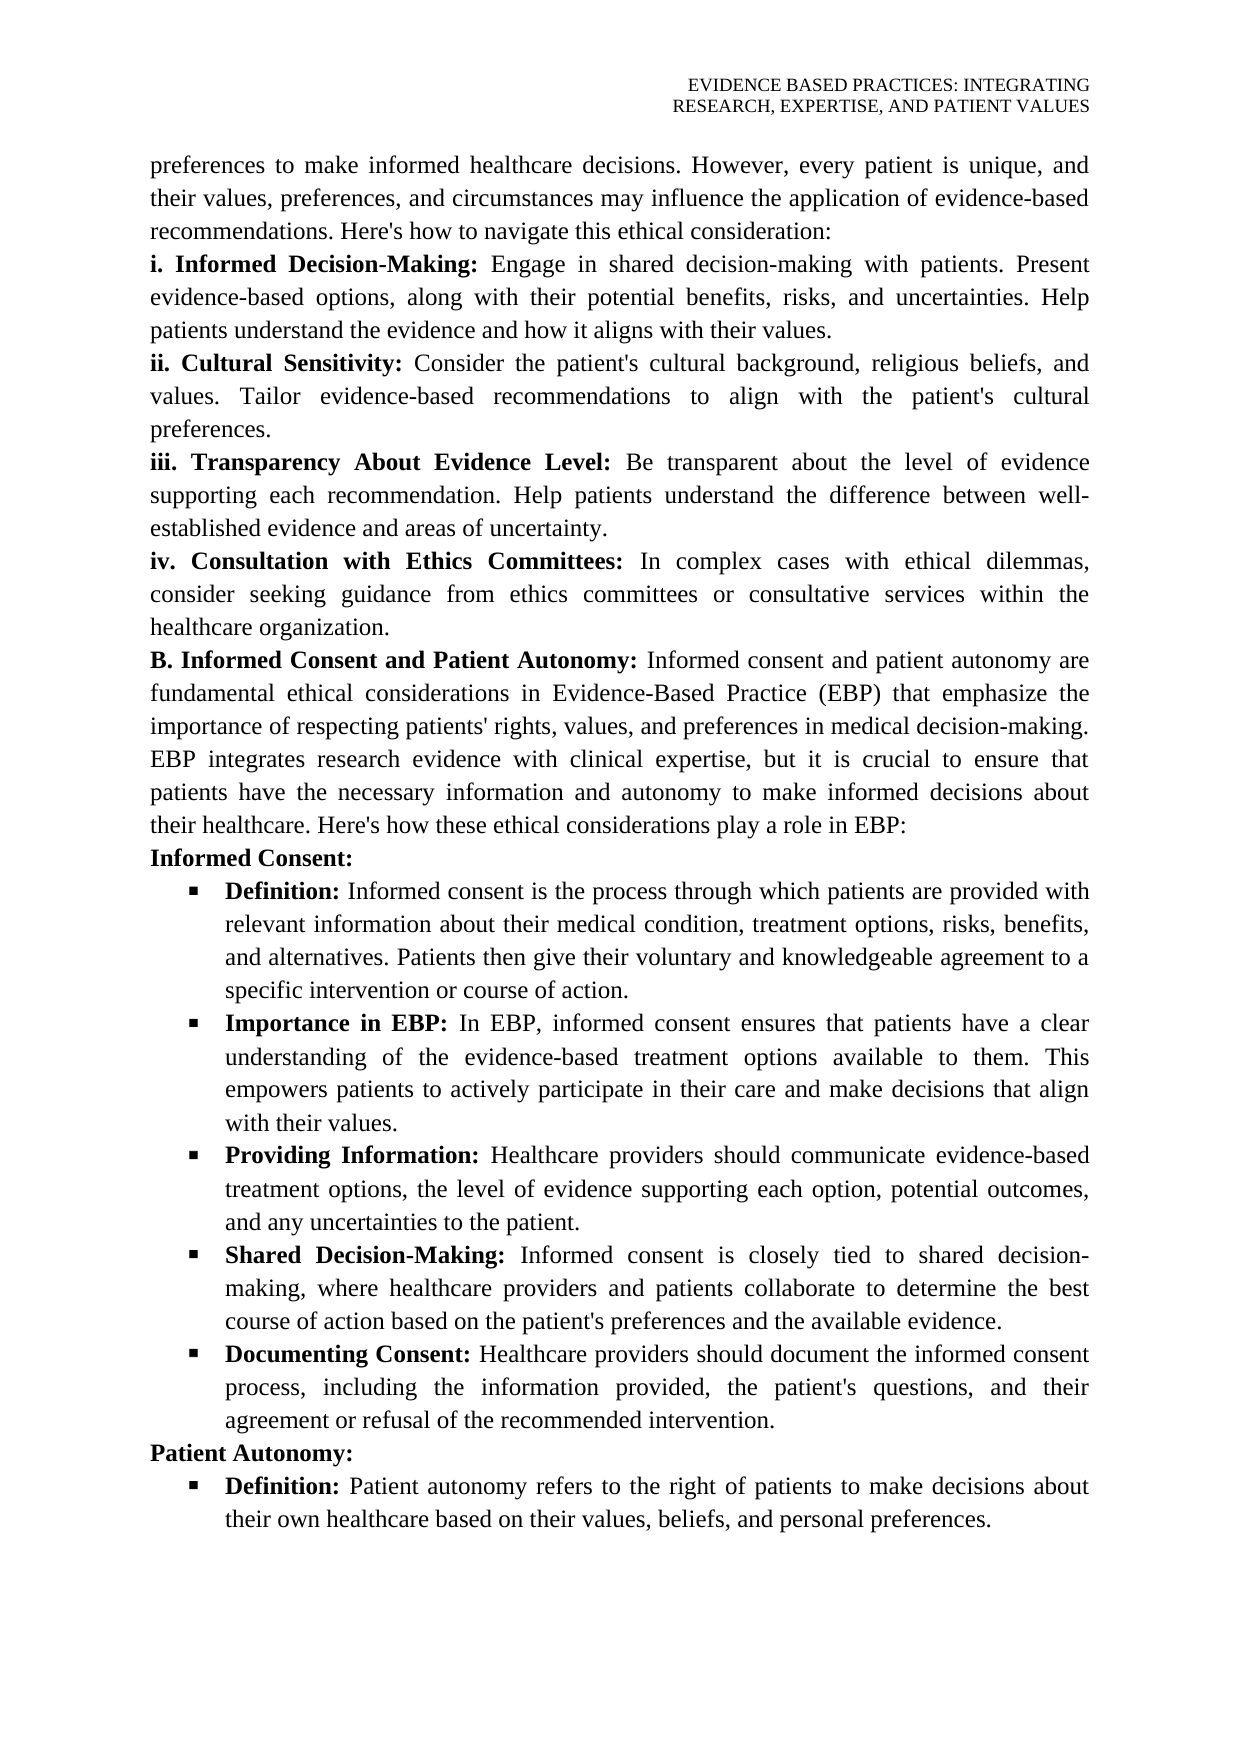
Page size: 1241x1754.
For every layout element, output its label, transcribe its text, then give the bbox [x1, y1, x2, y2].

text Patient Autonomy: [150, 1438, 1090, 1467]
list Importance in EBP: In EBP, informed consent ensures that patients have a clear understanding of the evidence-based treatment options available to them. This empowers patients to actively participate in their care and make decisions that align with their values. [187, 1008, 1090, 1136]
list Shared Decision-Making: Informed consent is closely tied to shared decision-making, where healthcare providers and patients collaborate to determine the best course of action based on the patient's preferences and the available evidence. [187, 1240, 1090, 1334]
list Definition: Patient autonomy refers to the right of patients to make decisions about their own healthcare based on their values, beliefs, and personal preferences. [187, 1471, 1090, 1533]
text i. Informed Decision-Making: Engage in shared decision-making with patients. Present evidence-based options, along with their potential benefits, risks, and uncertainties. Help patients understand the evidence and how it aligns with their values. [150, 249, 1090, 344]
text iv. Consultation with Ethics Committees: In complex cases with ethical dilemmas, consider seeking guidance from ethics committees or consultative services within the healthcare organization. [150, 546, 1090, 641]
list Providing Information: Healthcare providers should communicate evidence-based treatment options, the level of evidence supporting each option, potential outcomes, and any uncertainties to the patient. [187, 1141, 1090, 1235]
text B. Informed Consent and Patient Autonomy: Informed consent and patient autonomy are fundamental ethical considerations in Evidence-Based Practice (EBP) that emphasize the importance of respecting patients' rights, values, and preferences in medical decision-making. EBP integrates research evidence with clinical expertise, but it is crucial to ensure that patients have the necessary information and autonomy to make informed decisions about their healthcare. Here's how these ethical considerations play a role in EBP: [150, 645, 1090, 839]
text ii. Cultural Sensitivity: Consider the patient's cultural background, religious beliefs, and values. Tailor evidence-based recommendations to align with the patient's cultural preferences. [150, 348, 1090, 443]
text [150, 150, 1090, 245]
text Informed Consent: [150, 843, 1090, 872]
list Definition: Informed consent is the process through which patients are provided with relevant information about their medical condition, treatment options, risks, benefits, and alternatives. Patients then give their voluntary and knowledgeable agreement to a specific intervention or course of action. [187, 876, 1090, 1004]
text iii. Transparency About Evidence Level: Be transparent about the level of evidence supporting each recommendation. Help patients understand the difference between well-established evidence and areas of uncertainty. [150, 447, 1090, 542]
list Documenting Consent: Healthcare providers should document the informed consent process, including the information provided, the patient's questions, and their agreement or refusal of the recommended intervention. [187, 1339, 1090, 1433]
